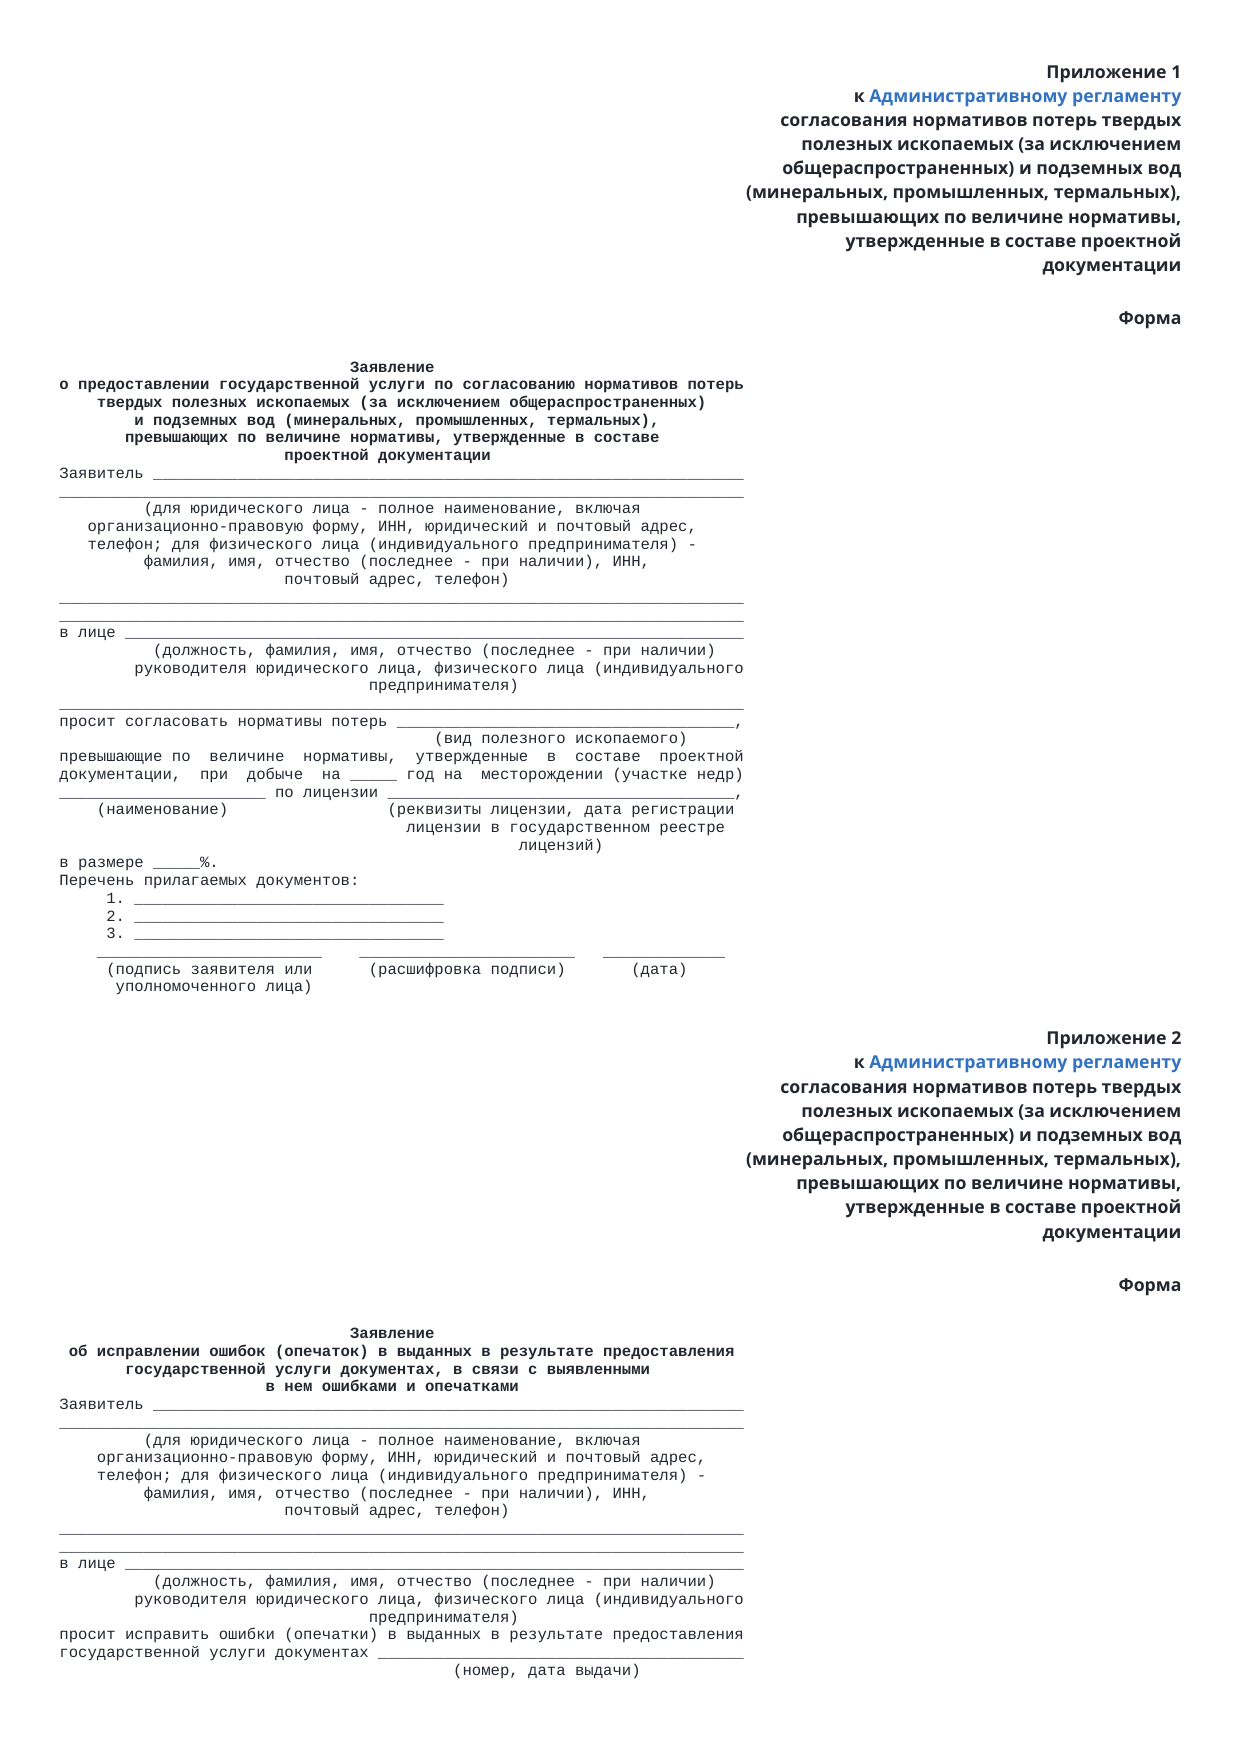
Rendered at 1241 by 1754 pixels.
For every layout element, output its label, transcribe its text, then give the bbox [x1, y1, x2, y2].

text об исправлении ошибок (опечаток) в выданных в результате предоставления [59, 1343, 1181, 1361]
text _________________________________________________________________________ [59, 1538, 1181, 1556]
text ______________________ по лицензии _____________________________________, [59, 784, 1181, 802]
text _________________________________________________________________________ [59, 607, 1181, 625]
text (для юридического лица - полное наименование, включая [59, 1432, 1181, 1450]
text телефон; для физического лица (индивидуального предпринимателя) - [59, 1467, 1181, 1485]
text в размере _____%. [59, 855, 1181, 873]
text организационно-правовую форму, ИНН, юридический и почтовый адрес, [59, 1450, 1181, 1467]
text Заявление [59, 359, 1181, 377]
text (номер, дата выдачи) [59, 1662, 1181, 1680]
text _________________________________________________________________________ [59, 1414, 1181, 1432]
text фамилия, имя, отчество (последнее - при наличии), ИНН, [59, 554, 1181, 572]
text _________________________________________________________________________ [59, 1521, 1181, 1538]
text ________________________ _______________________ _____________ [59, 943, 1181, 961]
text Заявление [59, 1326, 1181, 1343]
text просит исправить ошибки (опечатки) в выданных в результате предоставления [59, 1627, 1181, 1644]
text государственной услуги документах, в связи с выявленными [59, 1361, 1181, 1379]
text (для юридического лица - полное наименование, включая [59, 501, 1181, 518]
text организационно-правовую форму, ИНН, юридический и почтовый адрес, [59, 518, 1181, 536]
text фамилия, имя, отчество (последнее - при наличии), ИНН, [59, 1485, 1181, 1503]
text Форма [59, 306, 1181, 330]
text телефон; для физического лица (индивидуального предпринимателя) - [59, 536, 1181, 554]
text документации, при добыче на _____ год на месторождении (участке недр) [59, 766, 1181, 784]
text 3. _________________________________ [59, 926, 1181, 943]
text в нем ошибками и опечатками [59, 1379, 1181, 1397]
text просит согласовать нормативы потерь ____________________________________, [59, 713, 1181, 731]
text лицензии в государственном реестре [59, 819, 1181, 837]
text Перечень прилагаемых документов: [59, 873, 1181, 890]
text _________________________________________________________________________ [59, 589, 1181, 607]
text 2. _________________________________ [59, 908, 1181, 926]
text предпринимателя) [59, 1609, 1181, 1627]
text о предоставлении государственной услуги по согласованию нормативов потерь [59, 377, 1181, 394]
text Приложение 1 к Административному регламенту согласования нормативов потерь твердых полезных ископаемых (за исключением общераспространенных) и подземных вод (минеральных, промышленных, термальных), превышающих по величине нормативы, утвержденные в составе проектной документации [59, 59, 1181, 277]
text Заявитель _______________________________________________________________ [59, 465, 1181, 483]
text превышающие по величине нормативы, утвержденные в составе проектной [59, 749, 1181, 766]
text почтовый адрес, телефон) [59, 1503, 1181, 1521]
text (должность, фамилия, имя, отчество (последнее - при наличии) [59, 642, 1181, 660]
text в лице __________________________________________________________________ [59, 1556, 1181, 1574]
text (подпись заявителя или (расшифровка подписи) (дата) [59, 961, 1181, 979]
text Приложение 2 к Административному регламенту согласования нормативов потерь твердых полезных ископаемых (за исключением общераспространенных) и подземных вод (минеральных, промышленных, термальных), превышающих по величине нормативы, утвержденные в составе проектной документации [59, 1026, 1181, 1243]
text (вид полезного ископаемого) [59, 731, 1181, 749]
text (наименование) (реквизиты лицензии, дата регистрации [59, 802, 1181, 819]
text и подземных вод (минеральных, промышленных, термальных), [59, 412, 1181, 430]
text государственной услуги документах _______________________________________ [59, 1644, 1181, 1662]
text Заявитель _______________________________________________________________ [59, 1397, 1181, 1414]
text (должность, фамилия, имя, отчество (последнее - при наличии) [59, 1574, 1181, 1591]
text превышающих по величине нормативы, утвержденные в составе [59, 430, 1181, 448]
text проектной документации [59, 448, 1181, 465]
text предпринимателя) [59, 678, 1181, 696]
text руководителя юридического лица, физического лица (индивидуального [59, 660, 1181, 678]
text твердых полезных ископаемых (за исключением общераспространенных) [59, 394, 1181, 412]
text почтовый адрес, телефон) [59, 572, 1181, 589]
text уполномоченного лица) [59, 979, 1181, 997]
text _________________________________________________________________________ [59, 696, 1181, 713]
text Форма [59, 1272, 1181, 1297]
text руководителя юридического лица, физического лица (индивидуального [59, 1591, 1181, 1609]
text _________________________________________________________________________ [59, 483, 1181, 501]
text 1. _________________________________ [59, 890, 1181, 908]
text в лице __________________________________________________________________ [59, 625, 1181, 642]
text лицензий) [59, 837, 1181, 855]
